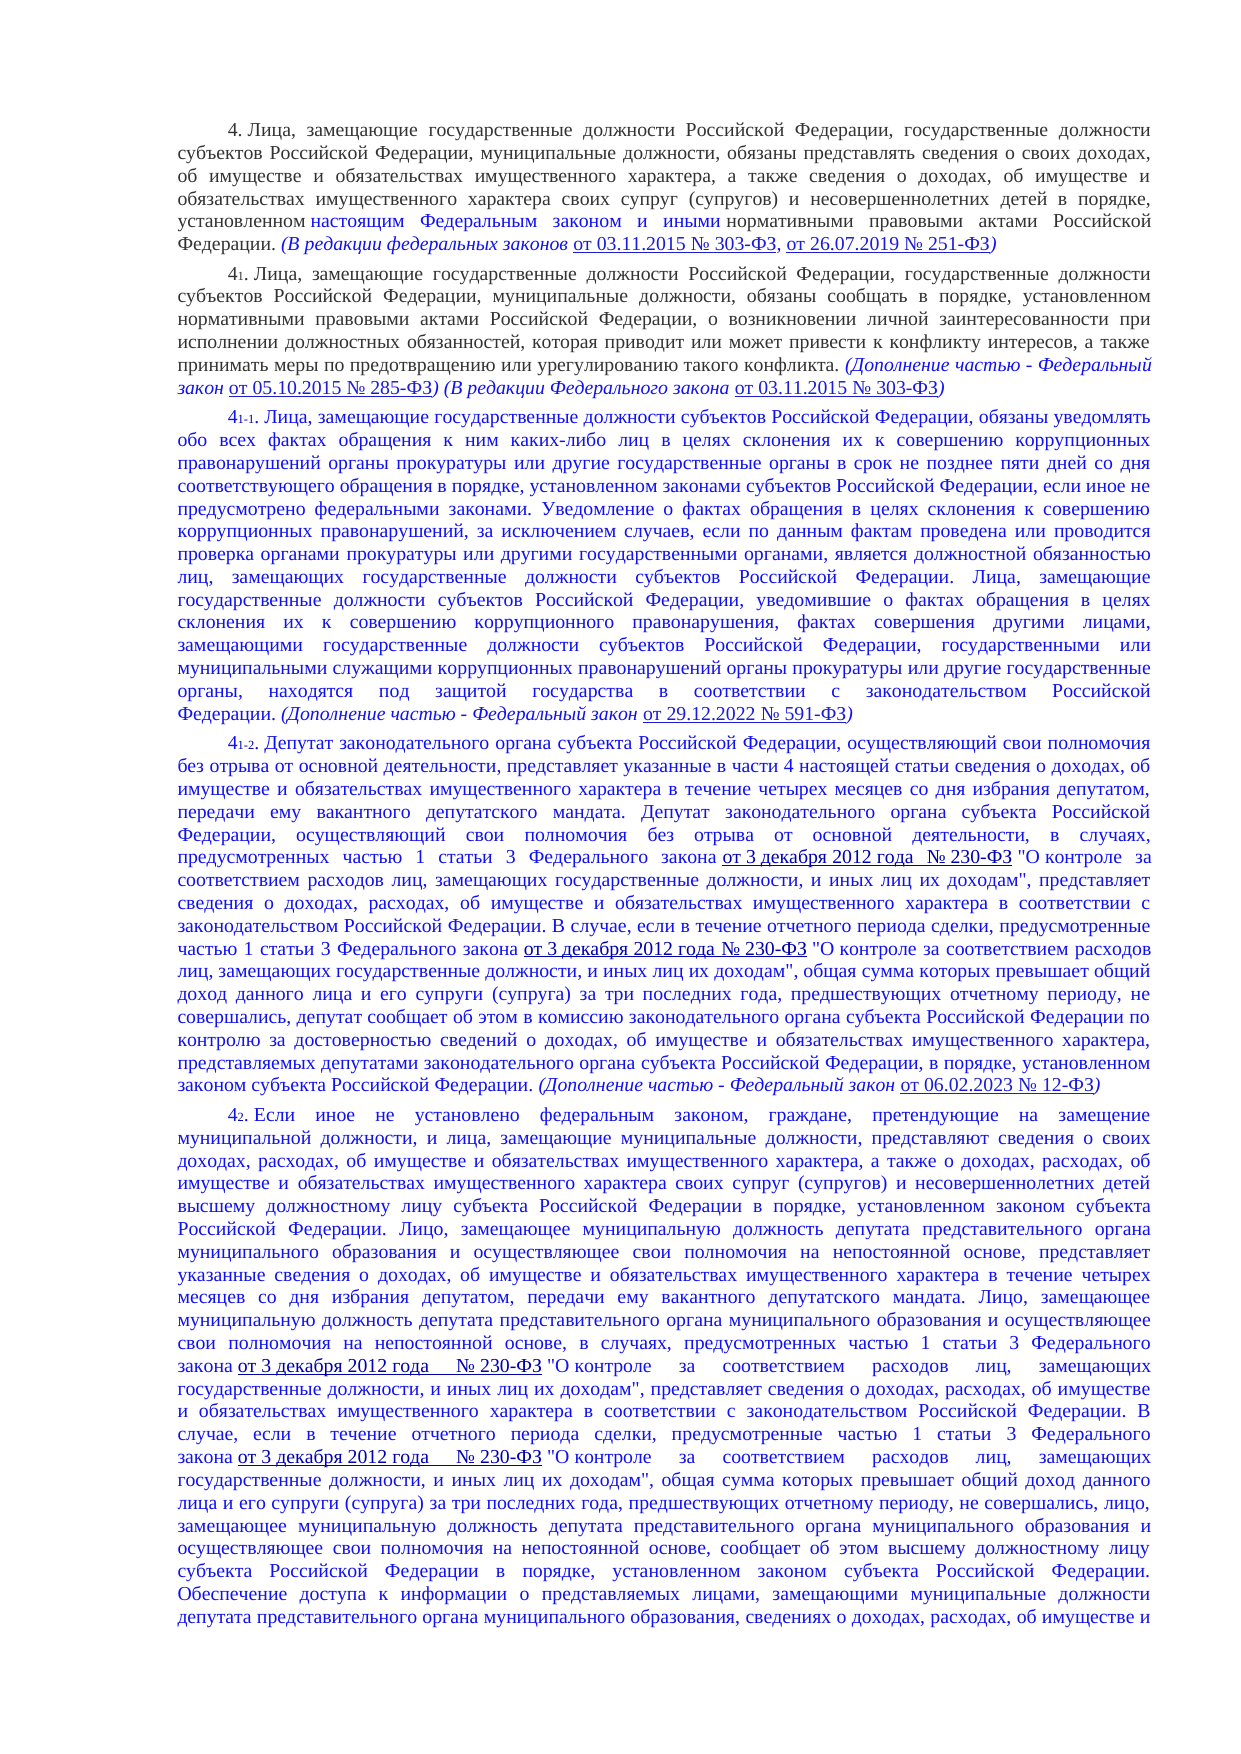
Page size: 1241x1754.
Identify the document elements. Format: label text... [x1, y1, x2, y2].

text 41-2. Депутат законодательного органа субъекта Российской Федерации, осуществляющий свои полномочия без отрыва от основной деятельности, представляет указанные в части 4 настоящей статьи сведения о доходах, об имуществе и обязательствах имущественного характера в течение четырех месяцев со дня избрания депутатом, передачи ему вакантного депутатского мандата. Депутат законодательного органа субъекта Российской Федерации, осуществляющий свои полномочия без отрыва от основной деятельности, в случаях, предусмотренных частью 1 статьи 3 Федерального закона от 3 декабря 2012 года № 230-ФЗ "О контроле за соответствием расходов лиц, замещающих государственные должности, и иных лиц их доходам", представляет сведения о доходах, расходах, об имуществе и обязательствах имущественного характера в соответствии с законодательством Российской Федерации. В случае, если в течение отчетного периода сделки, предусмотренные частью 1 статьи 3 Федерального закона от 3 декабря 2012 года № 230-ФЗ "О контроле за соответствием расходов лиц, замещающих государственные должности, и иных лиц их доходам", общая сумма которых превышает общий доход данного лица и его супруги (супруга) за три последних года, предшествующих отчетному периоду, не совершались, депутат сообщает об этом в комиссию законодательного органа субъекта Российской Федерации по контролю за достоверностью сведений о доходах, об имуществе и обязательствах имущественного характера, представляемых депутатами законодательного органа субъекта Российской Федерации, в порядке, установленном законом субъекта Российской Федерации. (Дополнение частью - Федеральный закон от 06.02.2023 № 12-ФЗ) [177, 731, 1152, 1096]
text 41. Лица, замещающие государственные должности Российской Федерации, государственные должности субъектов Российской Федерации, муниципальные должности, обязаны сообщать в порядке, установленном нормативными правовыми актами Российской Федерации, о возникновении личной заинтересованности при исполнении должностных обязанностей, которая приводит или может привести к конфликту интересов, а также принимать меры по предотвращению или урегулированию такого конфликта. (Дополнение частью - Федеральный закон от 05.10.2015 № 285-ФЗ) (В редакции Федерального закона от 03.11.2015 № 303-ФЗ) [177, 262, 1152, 398]
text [177, 1103, 1152, 1628]
text 4. Лица, замещающие государственные должности Российской Федерации, государственные должности субъектов Российской Федерации, муниципальные должности, обязаны представлять сведения о своих доходах, об имуществе и обязательствах имущественного характера, а также сведения о доходах, об имуществе и обязательствах имущественного характера своих супруг (супругов) и несовершеннолетних детей в порядке, установленном настоящим Федеральным законом и иными нормативными правовыми актами Российской Федерации. (В редакции федеральных законов от 03.11.2015 № 303-ФЗ, от 26.07.2019 № 251-ФЗ) [177, 118, 1152, 255]
text 41-1. Лица, замещающие государственные должности субъектов Российской Федерации, обязаны уведомлять обо всех фактах обращения к ним каких-либо лиц в целях склонения их к совершению коррупционных правонарушений органы прокуратуры или другие государственные органы в срок не позднее пяти дней со дня соответствующего обращения в порядке, установленном законами субъектов Российской Федерации, если иное не предусмотрено федеральными законами. Уведомление о фактах обращения в целях склонения к совершению коррупционных правонарушений, за исключением случаев, если по данным фактам проведена или проводится проверка органами прокуратуры или другими государственными органами, является должностной обязанностью лиц, замещающих государственные должности субъектов Российской Федерации. Лица, замещающие государственные должности субъектов Российской Федерации, уведомившие о фактах обращения в целях склонения их к совершению коррупционного правонарушения, фактах совершения другими лицами, замещающими государственные должности субъектов Российской Федерации, государственными или муниципальными служащими коррупционных правонарушений органы прокуратуры или другие государственные органы, находятся под защитой государства в соответствии с законодательством Российской Федерации. (Дополнение частью - Федеральный закон от 29.12.2022 № 591-ФЗ) [177, 405, 1152, 724]
